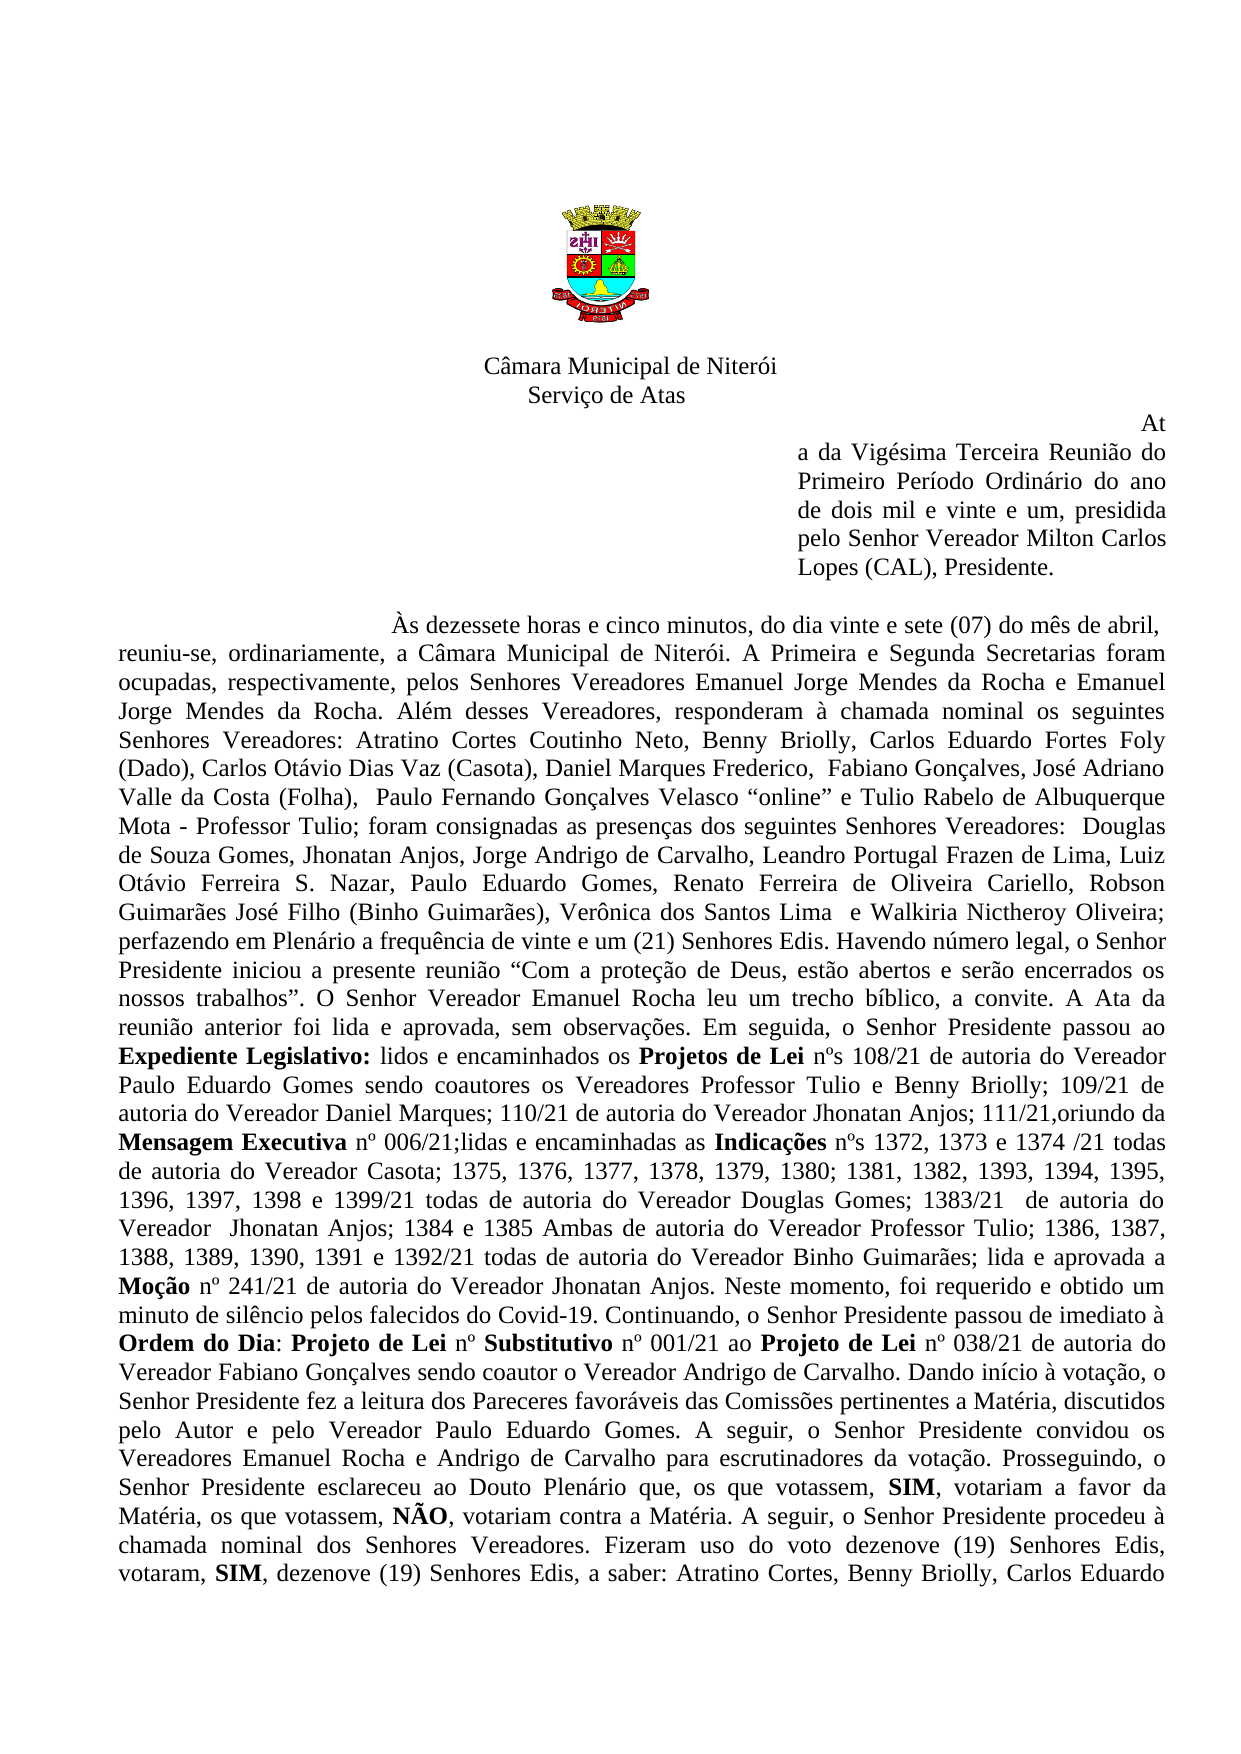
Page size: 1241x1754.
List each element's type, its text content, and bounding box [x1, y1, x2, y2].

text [103, 610, 1167, 1587]
text Ata da Vigésima Terceira Reunião do Primeiro Período Ordinário do ano de dois mil e vinte e um, presidida pelo Senhor Vereador Milton Carlos Lopes (CAL), Presidente. [797, 408, 1167, 581]
text Câmara Municipal de Niterói [177, 351, 1117, 380]
subtitle Serviço de Atas [177, 380, 1117, 408]
